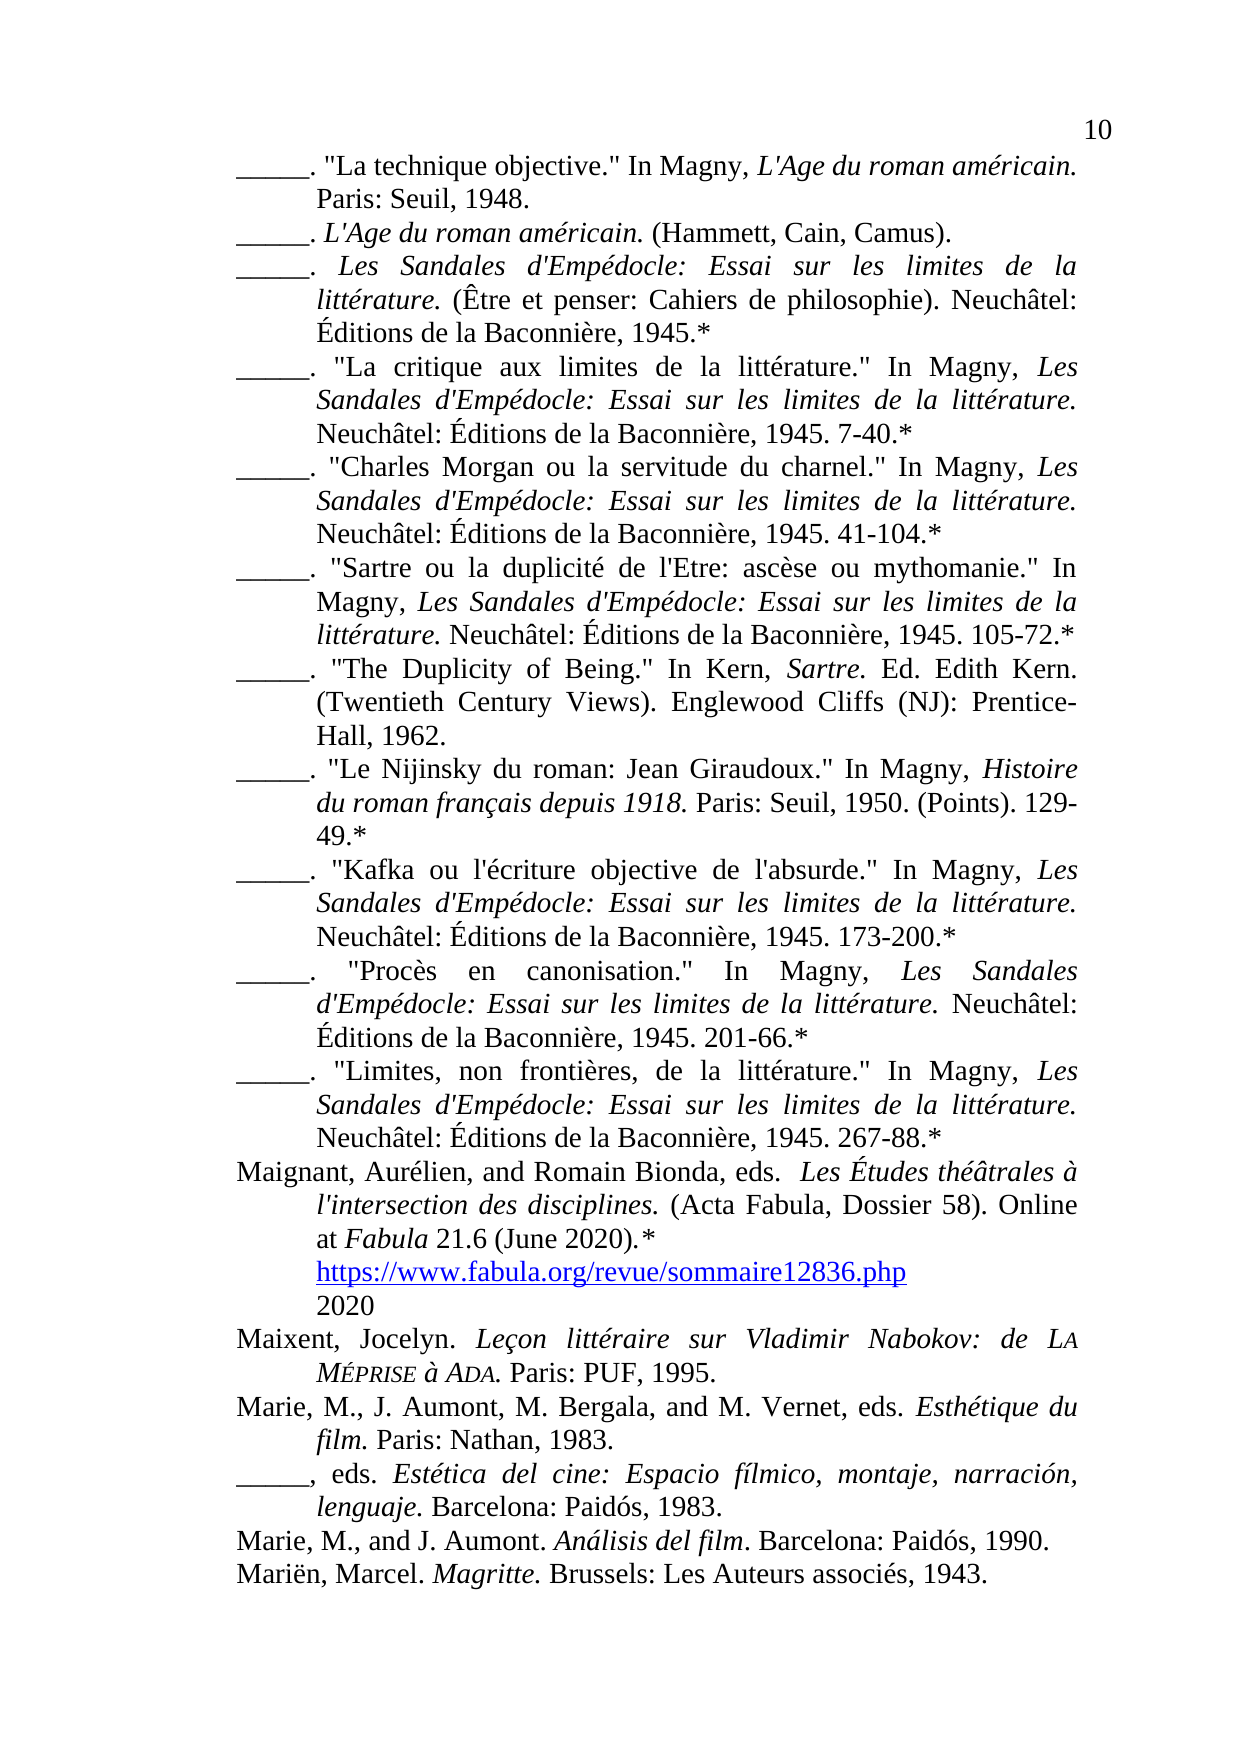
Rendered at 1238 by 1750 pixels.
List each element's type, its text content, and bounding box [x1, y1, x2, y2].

text _____. Les Sandales d'Empédocle: Essai sur les limites de la littérature. (Être et penser: Cahiers de philosophie). Neuchâtel: Éditions de la Baconnière, 1945.* [236, 248, 1078, 349]
text _____. L'Age du roman américain. (Hammett, Cain, Camus). [236, 215, 1078, 248]
text _____. "Le Nijinsky du roman: Jean Giraudoux." In Magny, Histoire du roman français depuis 1918. Paris: Seuil, 1950. (Points). 129-49.* [236, 751, 1078, 852]
text _____. "Charles Morgan ou la servitude du charnel." In Magny, Les Sandales d'Empédocle: Essai sur les limites de la littérature. Neuchâtel: Éditions de la Baconnière, 1945. 41-104.* [236, 449, 1078, 550]
text Mariën, Marcel. Magritte. Brussels: Les Auteurs associés, 1943. [236, 1556, 1078, 1590]
text Marie, M., J. Aumont, M. Bergala, and M. Vernet, eds. Esthétique du film. Paris: Nathan, 1983. [236, 1389, 1078, 1456]
text _____. "Procès en canonisation." In Magny, Les Sandales d'Empédocle: Essai sur les limites de la littérature. Neuchâtel: Éditions de la Baconnière, 1945. 201-66.* [236, 953, 1078, 1053]
text _____. "Sartre ou la duplicité de l'Etre: ascèse ou mythomanie." In Magny, Les Sandales d'Empédocle: Essai sur les limites de la littérature. Neuchâtel: Éditions de la Baconnière, 1945. 105-72.* [236, 550, 1078, 651]
text _____. "La technique objective." In Magny, L'Age du roman américain. Paris: Seuil, 1948. [236, 148, 1078, 215]
text Marie, M., and J. Aumont. Análisis del film. Barcelona: Paidós, 1990. [236, 1523, 1078, 1556]
text _____. "Limites, non frontières, de la littérature." In Magny, Les Sandales d'Empédocle: Essai sur les limites de la littérature. Neuchâtel: Éditions de la Baconnière, 1945. 267-88.* [236, 1053, 1078, 1154]
text _____. "The Duplicity of Being." In Kern, Sartre. Ed. Edith Kern. (Twentieth Century Views). Englewood Cliffs (NJ): Prentice-Hall, 1962. [236, 651, 1078, 751]
text _____. "La critique aux limites de la littérature." In Magny, Les Sandales d'Empédocle: Essai sur les limites de la littérature. Neuchâtel: Éditions de la Baconnière, 1945. 7-40.* [236, 349, 1078, 449]
text https://www.fabula.org/revue/sommaire12836.php [236, 1254, 1078, 1288]
text Maixent, Jocelyn. Leçon littéraire sur Vladimir Nabokov: de La Méprise à Ada. Paris: PUF, 1995. [236, 1322, 1078, 1389]
text _____. "Kafka ou l'écriture objective de l'absurde." In Magny, Les Sandales d'Empédocle: Essai sur les limites de la littérature. Neuchâtel: Éditions de la Baconnière, 1945. 173-200.* [236, 852, 1078, 953]
text Maignant, Aurélien, and Romain Bionda, eds. Les Études théâtrales à l'intersection des disciplines. (Acta Fabula, Dossier 58). Online at Fabula 21.6 (June 2020).* [236, 1154, 1078, 1254]
text 2020 [236, 1288, 1078, 1322]
text _____, eds. Estética del cine: Espacio fílmico, montaje, narración, lenguaje. Barcelona: Paidós, 1983. [236, 1456, 1078, 1523]
